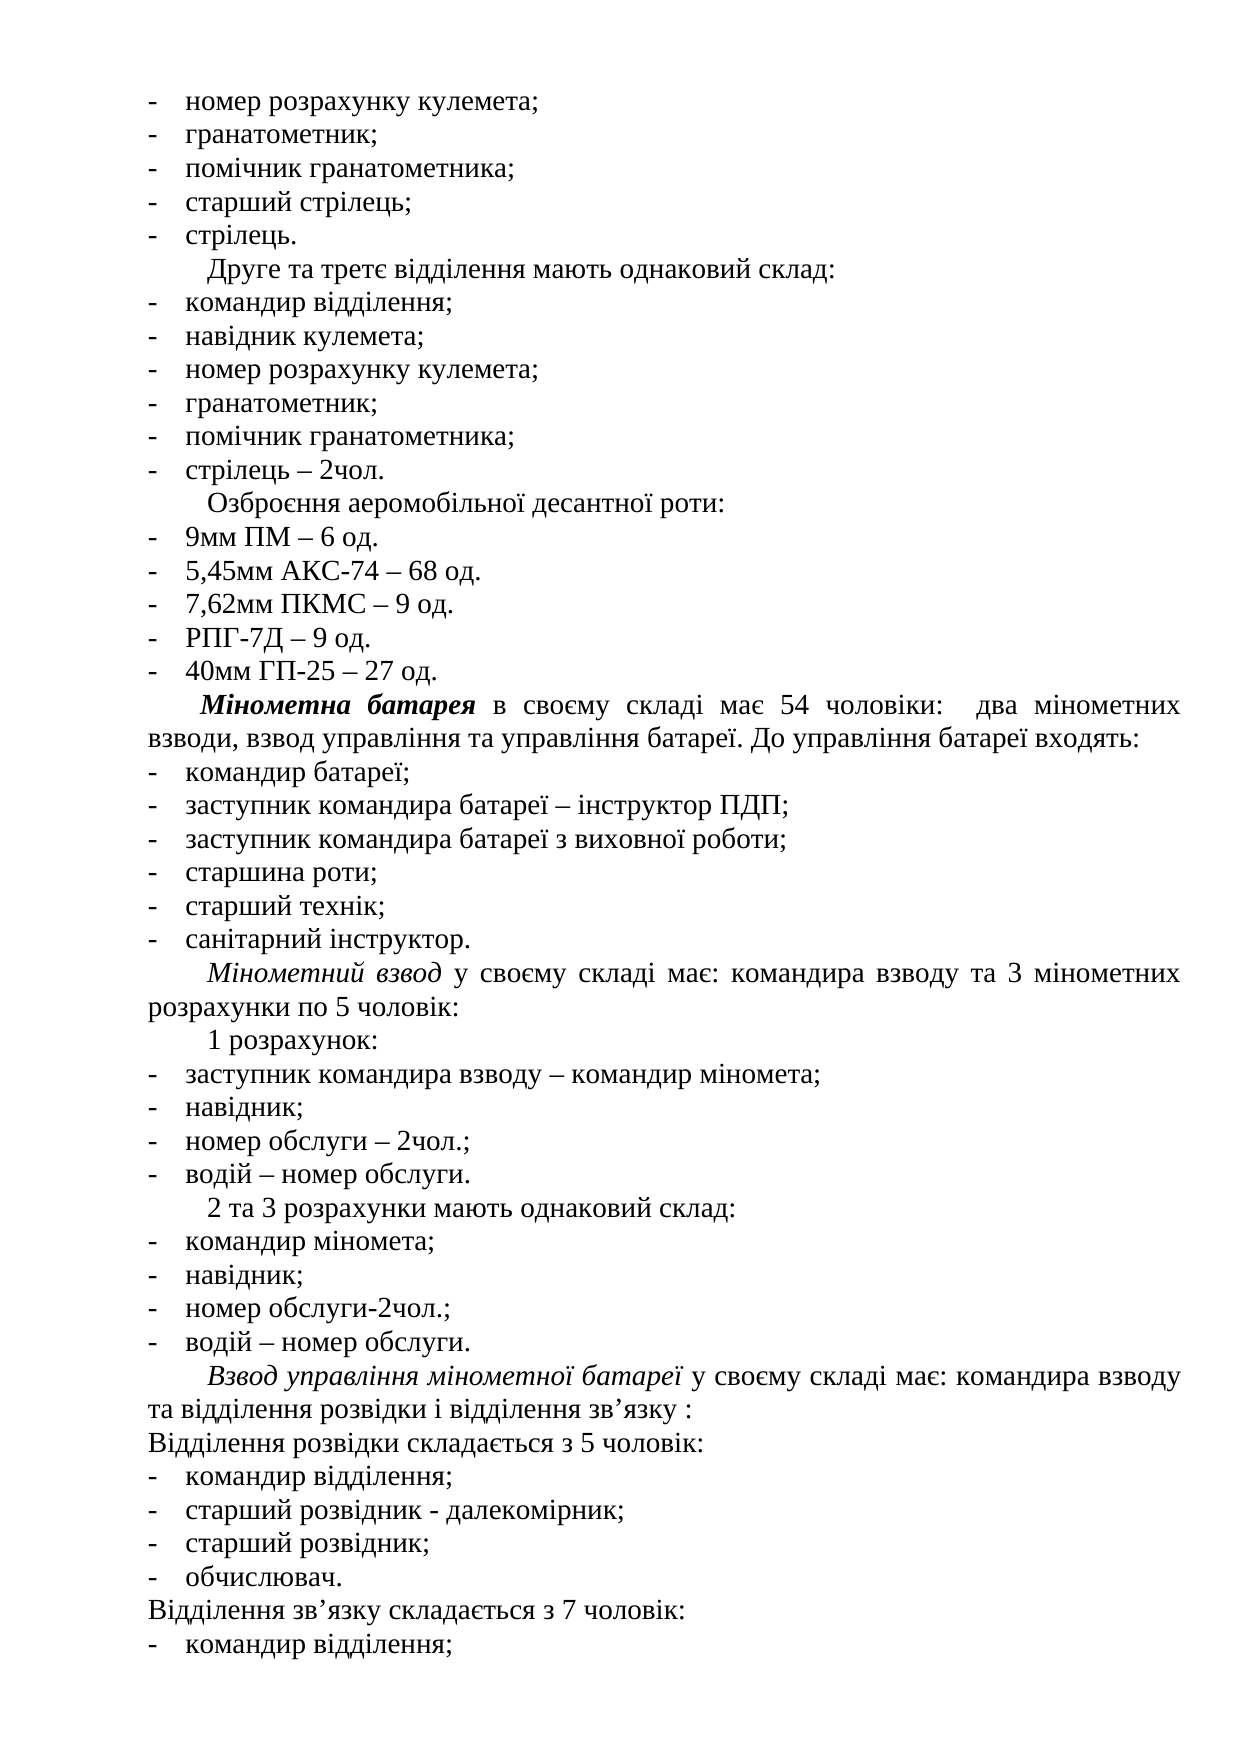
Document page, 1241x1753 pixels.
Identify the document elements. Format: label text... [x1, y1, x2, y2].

list помічник гранатометника; [148, 150, 1182, 184]
list старший технік; [148, 888, 1182, 922]
text Друге та третє відділення мають однаковий склад: [148, 251, 1182, 284]
list гранатометник; [148, 385, 1182, 418]
list обчислювач. [148, 1559, 1182, 1592]
text Мінометна батарея в своєму складі має 54 чоловіки: два мінометних взводи, взвод управління та управління батареї. До управління батареї входять: [148, 687, 1182, 754]
list командир відділення; [148, 284, 1182, 318]
list навідник; [148, 1089, 1182, 1123]
list номер розрахунку кулемета; [148, 83, 1182, 117]
text Озброєння аеромобільної десантної роти: [148, 486, 1182, 519]
list заступник командира батареї – інструктор ПДП; [148, 787, 1182, 821]
list гранатометник; [148, 117, 1182, 150]
list заступник командира батареї з виховної роботи; [148, 821, 1182, 854]
list номер обслуги-2чол.; [148, 1291, 1182, 1324]
list номер розрахунку кулемета; [148, 351, 1182, 385]
list номер обслуги – 2чол.; [148, 1123, 1182, 1156]
list 5,45мм АКС-74 – 68 од. [148, 553, 1182, 586]
list заступник командира взводу – командир міномета; [148, 1056, 1182, 1089]
list 7,62мм ПКМС – 9 од. [148, 586, 1182, 620]
text Відділення зв’язку складається з 7 чоловік: [148, 1592, 1182, 1626]
list РПГ-7Д – 9 од. [148, 620, 1182, 653]
list старший розвідник - далекомірник; [148, 1492, 1182, 1525]
list 9мм ПМ – 6 од. [148, 519, 1182, 553]
list командир міномета; [148, 1223, 1182, 1257]
list 40мм ГП-25 – 27 од. [148, 653, 1182, 687]
text 2 та 3 розрахунки мають однаковий склад: [148, 1190, 1182, 1223]
list санітарний інструктор. [148, 922, 1182, 955]
text Взвод управління мінометної батареї у своєму складі має: командира взводу та відділення розвідки і відділення зв’язку : [148, 1358, 1182, 1425]
list командир відділення; [148, 1458, 1182, 1492]
list старший стрілець; [148, 184, 1182, 217]
list водій – номер обслуги. [148, 1324, 1182, 1358]
text 1 розрахунок: [148, 1022, 1182, 1056]
list навідник кулемета; [148, 318, 1182, 351]
list водій – номер обслуги. [148, 1156, 1182, 1190]
list навідник; [148, 1257, 1182, 1291]
text Відділення розвідки складається з 5 чоловік: [148, 1425, 1182, 1458]
list стрілець. [148, 217, 1182, 251]
list командир батареї; [148, 754, 1182, 787]
list помічник гранатометника; [148, 418, 1182, 452]
list стрілець – 2чол. [148, 452, 1182, 486]
list старшина роти; [148, 854, 1182, 888]
list командир відділення; [148, 1626, 1182, 1659]
list старший розвідник; [148, 1525, 1182, 1559]
text Мінометний взвод у своєму складі має: командира взводу та 3 мінометних розрахунки по 5 чоловік: [148, 955, 1182, 1022]
